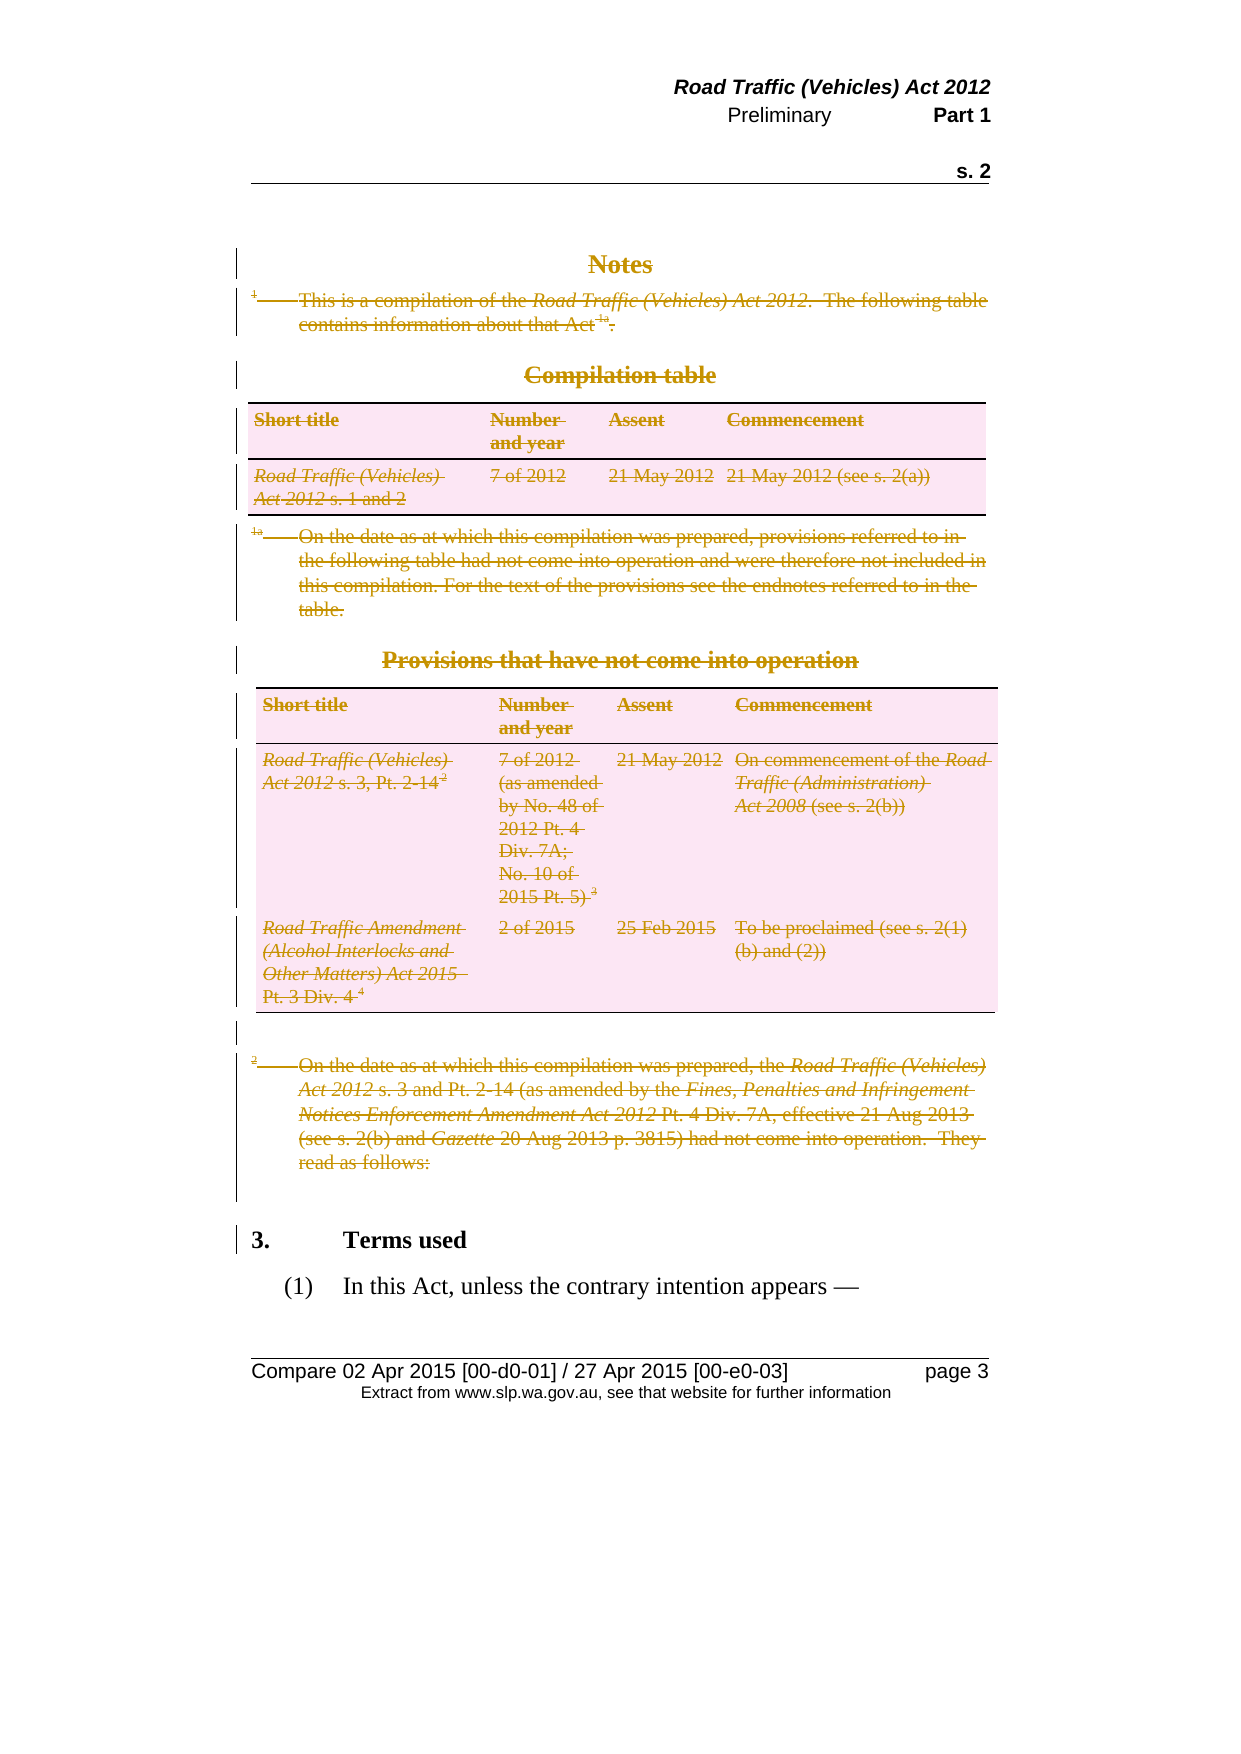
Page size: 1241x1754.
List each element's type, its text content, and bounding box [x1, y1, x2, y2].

text (1) In this Act, unless the contrary intention appears — [251, 1271, 989, 1299]
subtitle 3. Terms used [251, 1225, 989, 1254]
